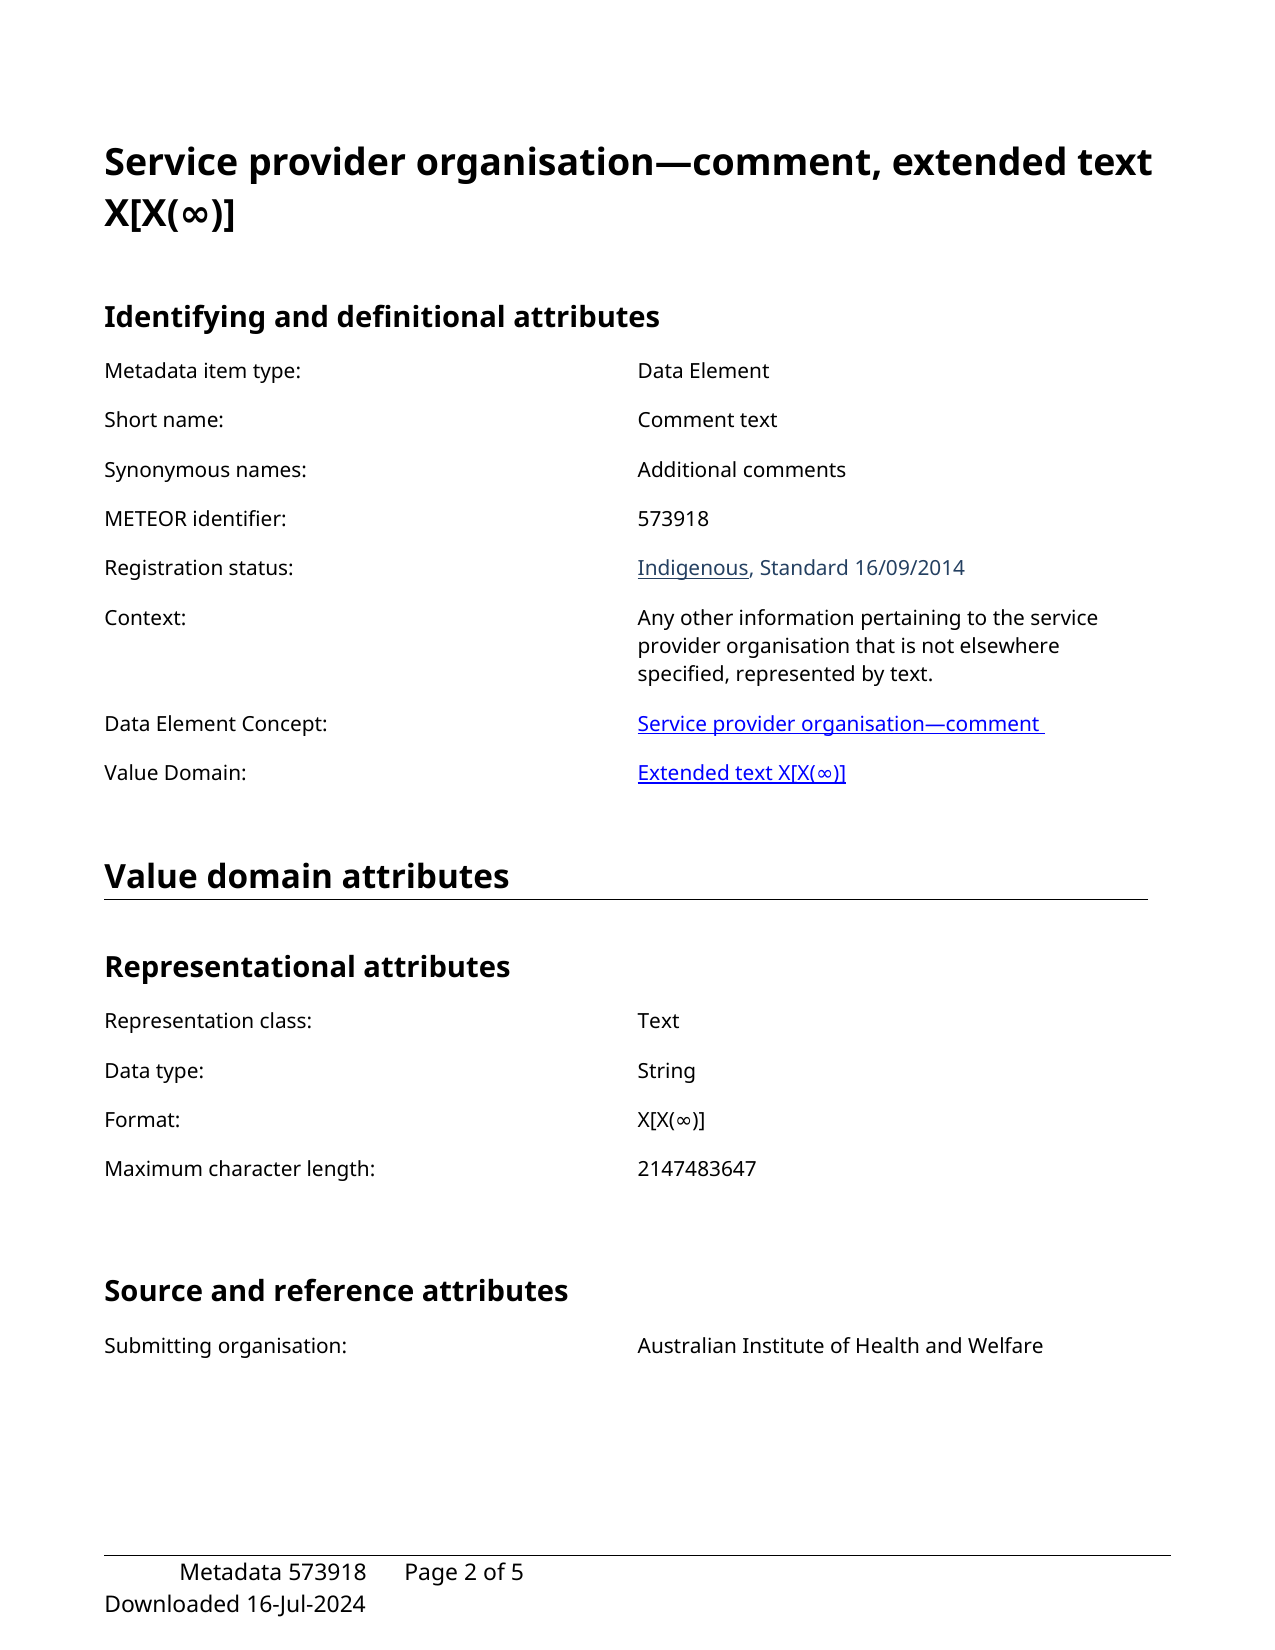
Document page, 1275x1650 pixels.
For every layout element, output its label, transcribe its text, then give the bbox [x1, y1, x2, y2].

table_cell Maximum character length: [93, 1144, 626, 1193]
table_cell Short name: [93, 395, 626, 444]
table_cell X[X(∞)] [626, 1095, 1159, 1144]
table_cell Representational attributes [93, 900, 1159, 996]
table_cell Submitting organisation: [93, 1320, 626, 1401]
table_cell Data Element Concept: [93, 699, 626, 748]
table_cell Format: [93, 1095, 626, 1144]
table_cell Synonymous names: [93, 445, 626, 494]
table_cell Comment text [626, 395, 1159, 444]
table_cell Context: [93, 592, 626, 698]
table_header Identifying and definitional attributes [93, 250, 1159, 346]
table_cell Additional comments [626, 445, 1159, 494]
table_cell 573918 [626, 494, 1159, 543]
table_cell Australian Institute of Health and Welfare [626, 1320, 1159, 1401]
table_cell String [626, 1045, 1159, 1095]
table_cell 2147483647 [626, 1144, 1159, 1193]
table_cell Service provider organisation—comment [626, 699, 1159, 748]
table_cell Metadata item type: [93, 346, 626, 395]
table_cell Data type: [93, 1045, 626, 1095]
table_header Source and reference attributes [93, 1225, 1159, 1320]
subtitle Service provider organisation—comment, extended text X[X(∞)] [104, 135, 1171, 237]
table_cell Value Domain: [93, 748, 626, 797]
table_cell Any other information pertaining to the service provider organisation that is not elsewhere specified, represented by text. [626, 592, 1159, 698]
table_cell METEOR identifier: [93, 494, 626, 543]
table_cell Extended text X[X(∞)] [626, 748, 1159, 797]
table_cell Data Element [626, 346, 1159, 395]
table_cell Indigenous, Standard 16/09/2014 [626, 543, 1159, 592]
table_cell Text [626, 996, 1159, 1045]
table_cell Registration status: [93, 543, 626, 592]
table_cell Representation class: [93, 996, 626, 1045]
table_header Value domain attributes [93, 828, 1159, 900]
